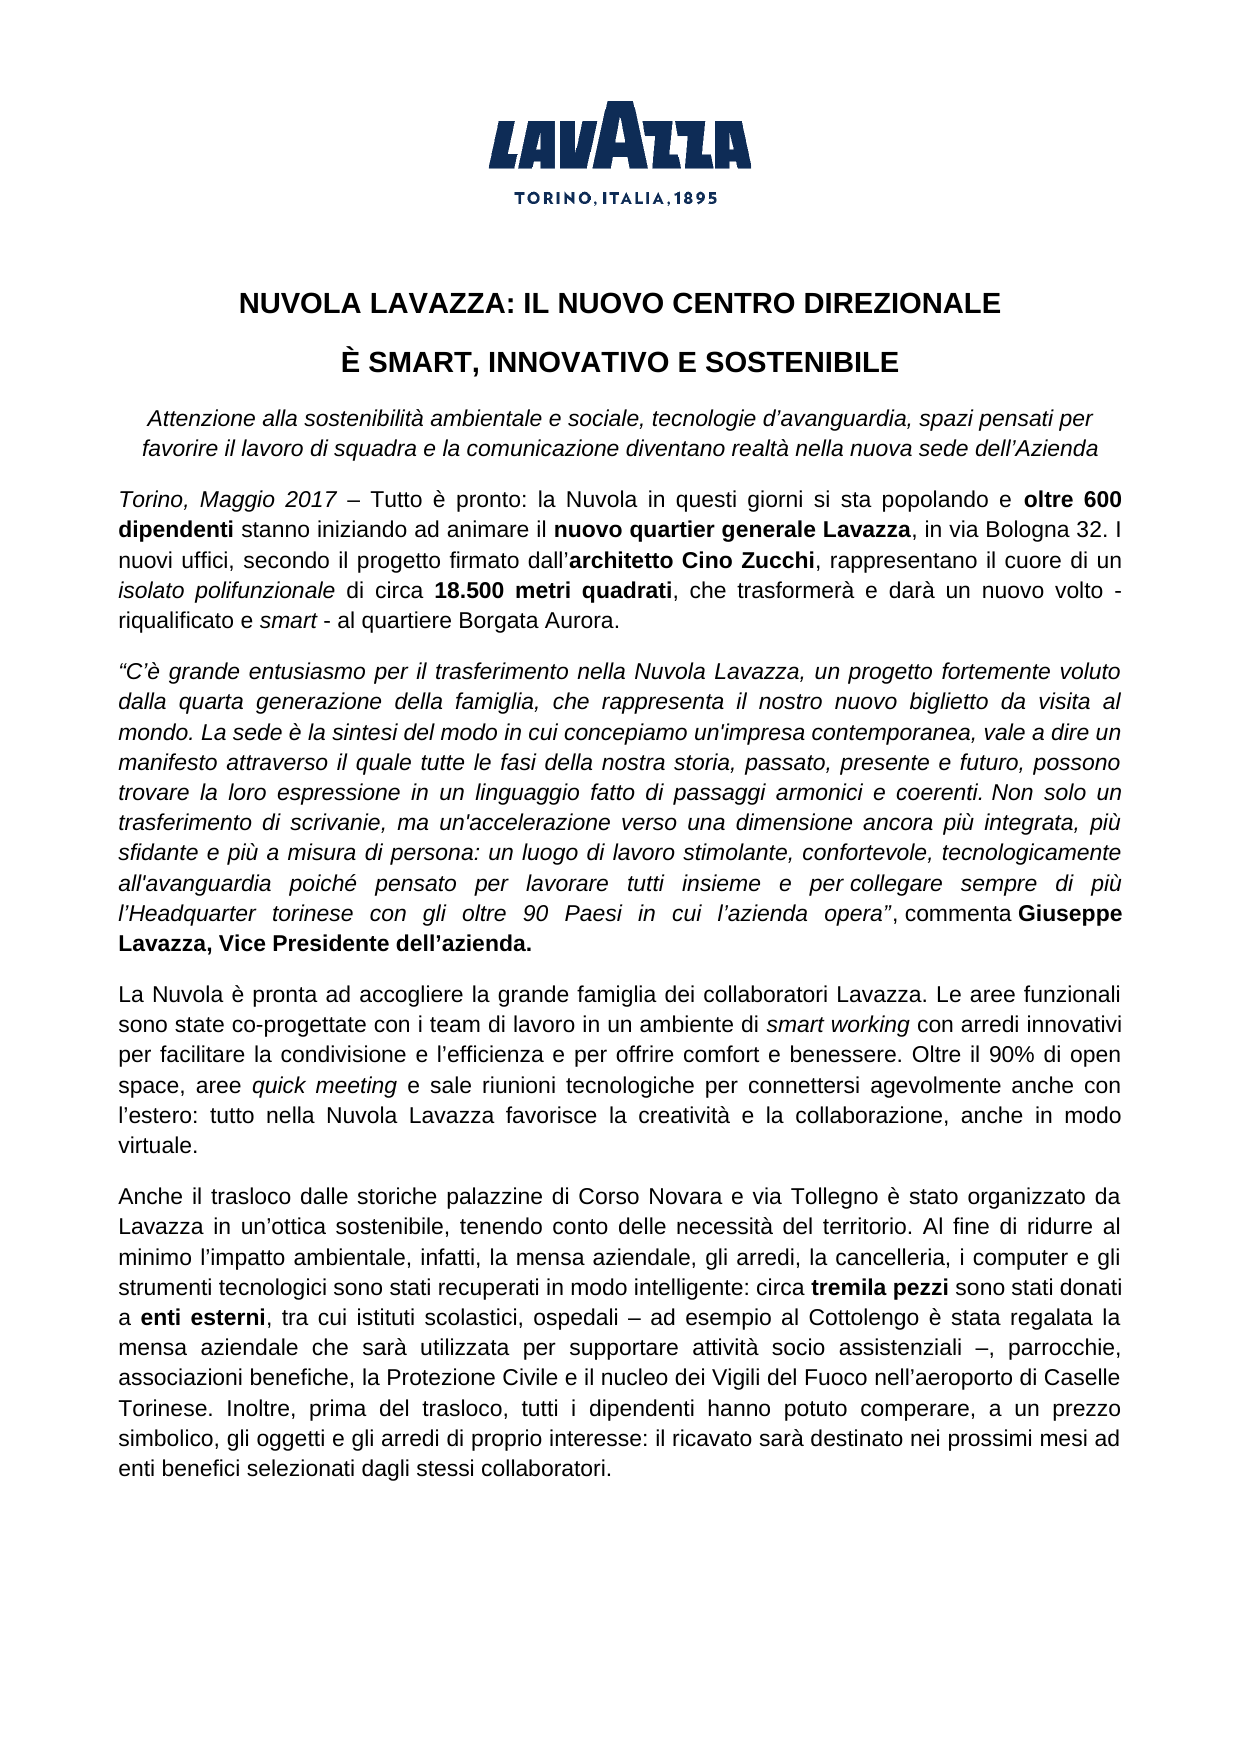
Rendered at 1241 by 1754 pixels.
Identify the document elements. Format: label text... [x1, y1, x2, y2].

text Anche il trasloco dalle storiche palazzine di Corso Novara e via Tollegno è stato organizzato da Lavazza in un’ottica sostenibile, tenendo conto delle necessità del territorio. Al fine di ridurre al minimo l’impatto ambientale, infatti, la mensa aziendale, gli arredi, la cancelleria, i computer e gli strumenti tecnologici sono stati recuperati in modo intelligente: circa tremila pezzi sono stati donati a enti esterni, tra cui istituti scolastici, ospedali – ad esempio al Cottolengo è stata regalata la mensa aziendale che sarà utilizzata per supportare attività socio assistenziali –, parrocchie, associazioni benefiche, la Protezione Civile e il nucleo dei Vigili del Fuoco nell’aeroporto di Caselle Torinese. Inoltre, prima del trasloco, tutti i dipendenti hanno potuto comperare, a un prezzo simbolico, gli oggetti e gli arredi di proprio interesse: il ricavato sarà destinato nei prossimi mesi ad enti benefici selezionati dagli stessi collaboratori. [118, 1183, 1122, 1481]
text La Nuvola è pronta ad accogliere la grande famiglia dei collaboratori Lavazza. Le aree funzionali sono state co-progettate con i team di lavoro in un ambiente di smart working con arredi innovativi per facilitare la condivisione e l’efficienza e per offrire comfort e benessere. Oltre il 90% di open space, aree quick meeting e sale riunioni tecnologiche per connettersi agevolmente anche con l’estero: tutto nella Nuvola Lavazza favorisce la creatività e la collaborazione, anche in modo virtuale. [118, 981, 1122, 1158]
text Attenzione alla sostenibilità ambientale e sociale, tecnologie d’avanguardia, spazi pensati per favorire il lavoro di squadra e la comunicazione diventano realtà nella nuova sede dell’Azienda [118, 405, 1122, 461]
text “C’è grande entusiasmo per il trasferimento nella Nuvola Lavazza, un progetto fortemente voluto dalla quarta generazione della famiglia, che rappresenta il nostro nuovo biglietto da visita al mondo. La sede è la sintesi del modo in cui concepiamo un'impresa contemporanea, vale a dire un manifesto attraverso il quale tutte le fasi della nostra storia, passato, presente e futuro, possono trovare la loro espressione in un linguaggio fatto di passaggi armonici e coerenti. Non solo un trasferimento di scrivanie, ma un'accelerazione verso una dimensione ancora più integrata, più sfidante e più a misura di persona: un luogo di lavoro stimolante, confortevole, tecnologicamente all'avanguardia poiché pensato per lavorare tutti insieme e per collegare sempre di più l’Headquarter torinese con gli oltre 90 Paesi in cui l’azienda opera”, commenta Giuseppe Lavazza, Vice Presidente dell’azienda. [118, 658, 1122, 956]
text Torino, Maggio 2017 – Tutto è pronto: la Nuvola in questi giorni si sta popolando e oltre 600 dipendenti stanno iniziando ad animare il nuovo quartier generale Lavazza, in via Bologna 32. I nuovi uffici, secondo il progetto firmato dall’architetto Cino Zucchi, rappresentano il cuore di un isolato polifunzionale di circa 18.500 metri quadrati, che trasformerà e darà un nuovo volto - riqualificato e smart - al quartiere Borgata Aurora. [118, 486, 1122, 633]
text È SMART, INNOVATIVO E SOSTENIBILE [118, 346, 1122, 379]
text NUVOLA LAVAZZA: IL NUOVO CENTRO DIREZIONALE [118, 286, 1122, 320]
picture [488, 101, 752, 206]
